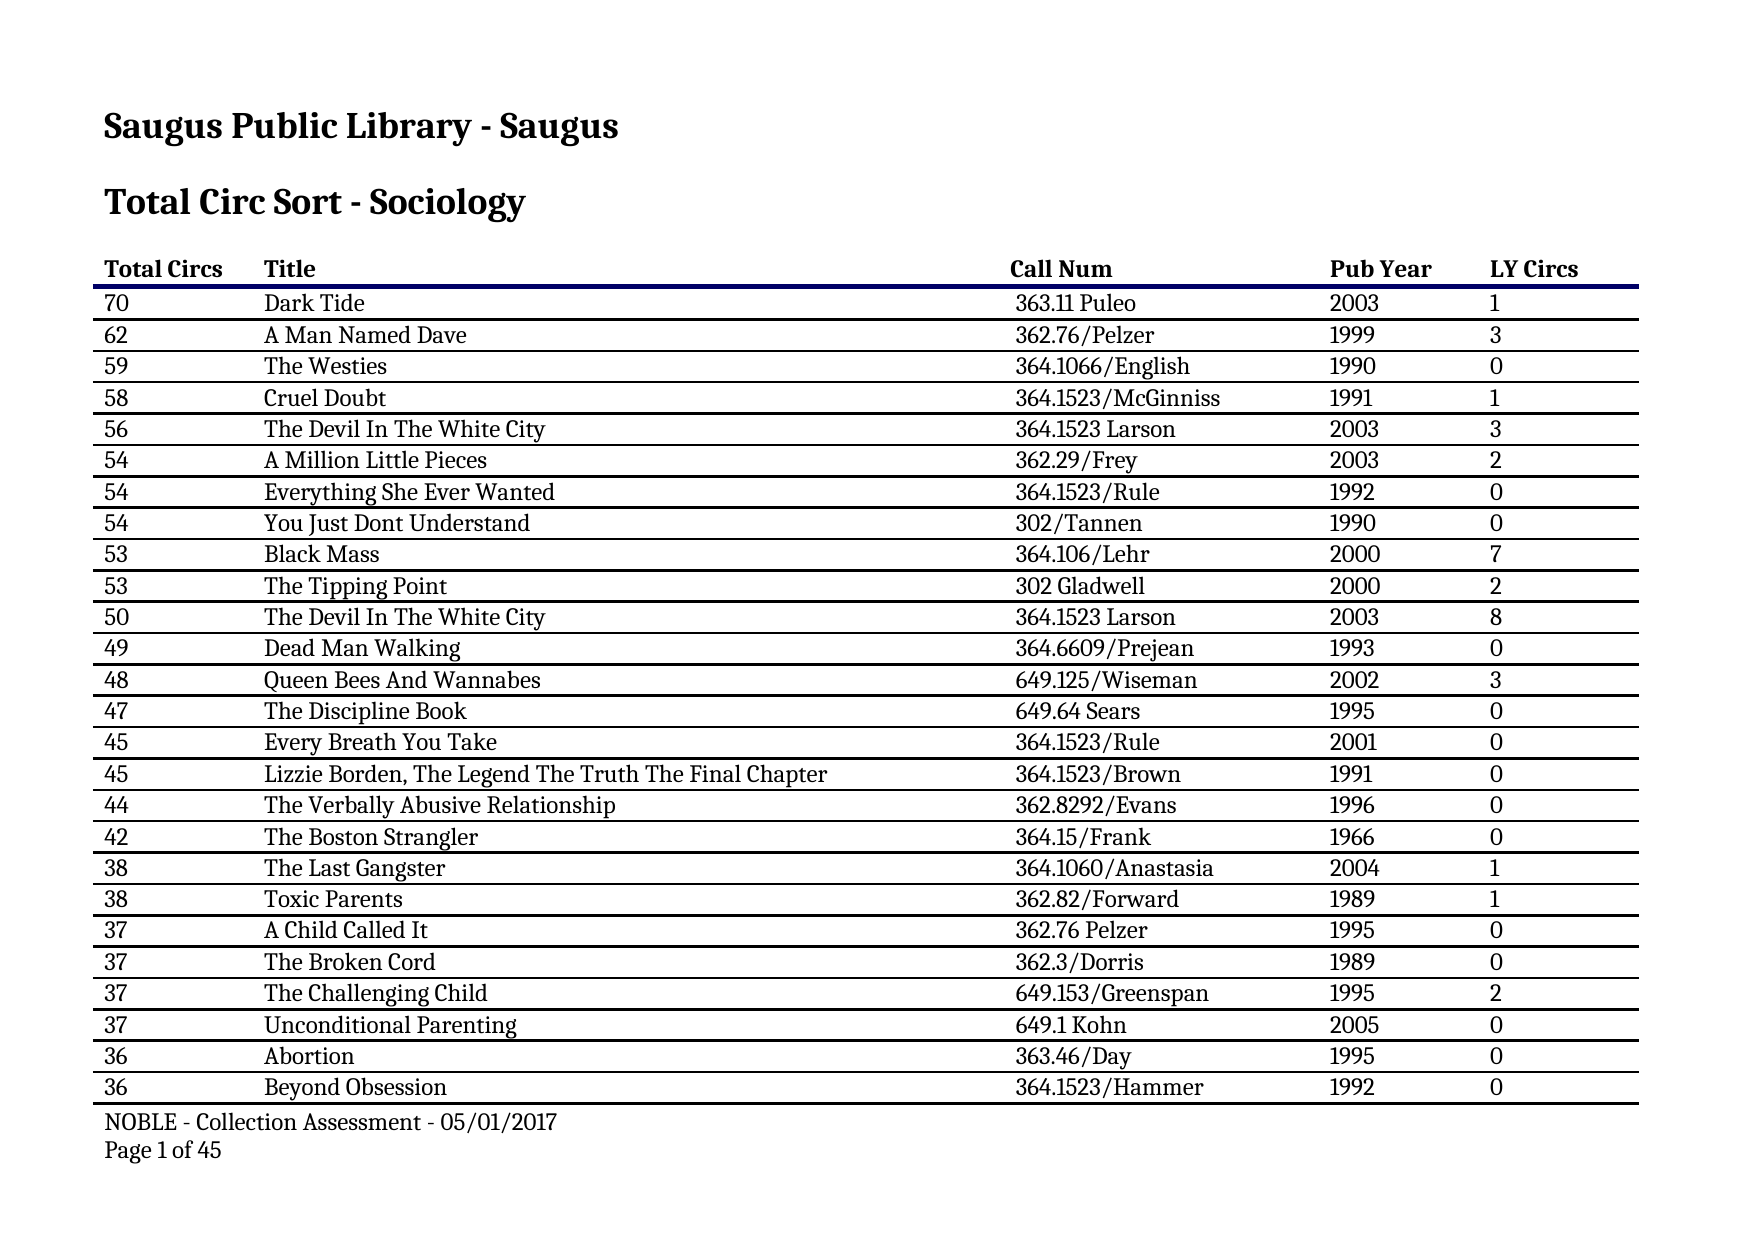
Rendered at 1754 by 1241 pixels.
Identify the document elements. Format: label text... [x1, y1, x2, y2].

table_cell 1 [1479, 383, 1638, 412]
table_cell 0 [1479, 917, 1638, 945]
table_cell You Just Dont Understand [253, 509, 999, 538]
text Saugus Public Library - Saugus [104, 105, 1650, 148]
table_cell 42 [93, 822, 253, 851]
table_cell 0 [1479, 822, 1638, 851]
table_cell 649.1 Kohn [999, 1011, 1319, 1039]
table_header LY Circs [1479, 255, 1638, 284]
table_cell 2000 [1319, 572, 1478, 600]
table_cell A Million Little Pieces [253, 446, 999, 475]
table_cell 38 [93, 885, 253, 914]
table_cell 362.76 Pelzer [999, 917, 1319, 945]
table_cell The Last Gangster [253, 854, 999, 882]
table_cell 2000 [1319, 540, 1478, 569]
table_cell 0 [1479, 634, 1638, 663]
table_cell 1992 [1319, 478, 1478, 506]
table_cell 37 [93, 917, 253, 945]
table_cell 364.1523/McGinniss [999, 383, 1319, 412]
table_cell 48 [93, 666, 253, 694]
table_cell 54 [93, 446, 253, 475]
table_cell Lizzie Borden, The Legend The Truth The Final Chapter [253, 760, 999, 788]
table_cell 363.46/Day [999, 1042, 1319, 1071]
table_cell 53 [93, 540, 253, 569]
table_cell 1995 [1319, 917, 1478, 945]
table_cell The Broken Cord [253, 948, 999, 977]
table_cell 649.64 Sears [999, 697, 1319, 726]
table_cell 0 [1479, 791, 1638, 820]
table_header Total Circs [93, 255, 253, 284]
table_cell 1992 [1319, 1073, 1478, 1102]
table_cell The Westies [253, 352, 999, 381]
table_cell 1999 [1319, 321, 1478, 349]
table_cell 0 [1479, 1073, 1638, 1102]
table_cell 302 Gladwell [999, 572, 1319, 600]
table_cell 364.15/Frank [999, 822, 1319, 851]
table_cell 56 [93, 415, 253, 443]
table_cell Abortion [253, 1042, 999, 1071]
table_header Call Num [999, 255, 1319, 284]
table_cell 36 [93, 1042, 253, 1071]
table_cell 1991 [1319, 760, 1478, 788]
table_cell 36 [93, 1073, 253, 1102]
table_cell Toxic Parents [253, 885, 999, 914]
table_cell The Devil In The White City [253, 603, 999, 632]
table_cell 1990 [1319, 352, 1478, 381]
table_cell 2002 [1319, 666, 1478, 694]
table_cell 0 [1479, 509, 1638, 538]
table_cell 2 [1479, 572, 1638, 600]
table_cell 2003 [1319, 289, 1478, 318]
table_cell 3 [1479, 321, 1638, 349]
table_cell 47 [93, 697, 253, 726]
table_cell 2003 [1319, 415, 1478, 443]
table_cell 59 [93, 352, 253, 381]
table_cell 0 [1479, 760, 1638, 788]
table_cell 38 [93, 854, 253, 882]
table_cell 49 [93, 634, 253, 663]
table_cell 362.8292/Evans [999, 791, 1319, 820]
table_cell 362.82/Forward [999, 885, 1319, 914]
text Total Circ Sort - Sociology [104, 181, 1650, 224]
table_cell Cruel Doubt [253, 383, 999, 412]
table_cell 1 [1479, 854, 1638, 882]
table_cell 364.1523/Rule [999, 728, 1319, 757]
table_cell 1995 [1319, 697, 1478, 726]
table_cell 364.106/Lehr [999, 540, 1319, 569]
table_cell The Verbally Abusive Relationship [253, 791, 999, 820]
table_cell Black Mass [253, 540, 999, 569]
table_cell 8 [1479, 603, 1638, 632]
table_cell 1989 [1319, 948, 1478, 977]
table_cell 364.1066/English [999, 352, 1319, 381]
table_cell Beyond Obsession [253, 1073, 999, 1102]
table_cell 362.3/Dorris [999, 948, 1319, 977]
table_cell 1993 [1319, 634, 1478, 663]
table_cell The Discipline Book [253, 697, 999, 726]
table_header Title [253, 255, 999, 284]
table_cell 62 [93, 321, 253, 349]
table_cell 364.1523 Larson [999, 603, 1319, 632]
table_cell 2005 [1319, 1011, 1478, 1039]
table_cell 2004 [1319, 854, 1478, 882]
table_cell The Challenging Child [253, 979, 999, 1008]
table_cell 0 [1479, 478, 1638, 506]
table_cell 362.76/Pelzer [999, 321, 1319, 349]
table_cell 364.1523 Larson [999, 415, 1319, 443]
table_cell 2003 [1319, 603, 1478, 632]
table_cell 0 [1479, 728, 1638, 757]
table_cell 362.29/Frey [999, 446, 1319, 475]
table_cell 1995 [1319, 979, 1478, 1008]
table_cell 50 [93, 603, 253, 632]
table_cell Queen Bees And Wannabes [253, 666, 999, 694]
table_cell 7 [1479, 540, 1638, 569]
table_cell 58 [93, 383, 253, 412]
table_cell 649.153/Greenspan [999, 979, 1319, 1008]
table_cell 364.1523/Hammer [999, 1073, 1319, 1102]
table_cell 364.1523/Brown [999, 760, 1319, 788]
table_cell Unconditional Parenting [253, 1011, 999, 1039]
table_cell 1989 [1319, 885, 1478, 914]
table_cell 1995 [1319, 1042, 1478, 1071]
table_cell The Boston Strangler [253, 822, 999, 851]
table_cell Every Breath You Take [253, 728, 999, 757]
table_cell 2 [1479, 979, 1638, 1008]
table_cell 1990 [1319, 509, 1478, 538]
table_cell 1966 [1319, 822, 1478, 851]
table_cell 0 [1479, 697, 1638, 726]
table_cell Dark Tide [253, 289, 999, 318]
table_cell A Man Named Dave [253, 321, 999, 349]
table_cell A Child Called It [253, 917, 999, 945]
table_cell 364.1523/Rule [999, 478, 1319, 506]
table_cell 44 [93, 791, 253, 820]
table_cell The Tipping Point [253, 572, 999, 600]
table_cell 649.125/Wiseman [999, 666, 1319, 694]
table_cell 0 [1479, 948, 1638, 977]
table_cell 0 [1479, 352, 1638, 381]
table_cell 302/Tannen [999, 509, 1319, 538]
table_cell 37 [93, 1011, 253, 1039]
table_cell 0 [1479, 1011, 1638, 1039]
table_cell 37 [93, 948, 253, 977]
table_cell Dead Man Walking [253, 634, 999, 663]
table_cell 2003 [1319, 446, 1478, 475]
table_cell 53 [93, 572, 253, 600]
table_cell 0 [1479, 1042, 1638, 1071]
table_cell 45 [93, 760, 253, 788]
table_cell 363.11 Puleo [999, 289, 1319, 318]
table_cell Everything She Ever Wanted [253, 478, 999, 506]
table_cell 2 [1479, 446, 1638, 475]
table_cell 70 [93, 289, 253, 318]
table_cell 364.6609/Prejean [999, 634, 1319, 663]
table_cell 1 [1479, 289, 1638, 318]
table_cell 3 [1479, 415, 1638, 443]
table_cell The Devil In The White City [253, 415, 999, 443]
table_cell 45 [93, 728, 253, 757]
table_cell 364.1060/Anastasia [999, 854, 1319, 882]
table_cell 1996 [1319, 791, 1478, 820]
table_cell 3 [1479, 666, 1638, 694]
table_header Pub Year [1319, 255, 1478, 284]
table_cell 2001 [1319, 728, 1478, 757]
table_cell 1991 [1319, 383, 1478, 412]
table_cell 54 [93, 509, 253, 538]
table_cell 37 [93, 979, 253, 1008]
table_cell 1 [1479, 885, 1638, 914]
table_cell 54 [93, 478, 253, 506]
